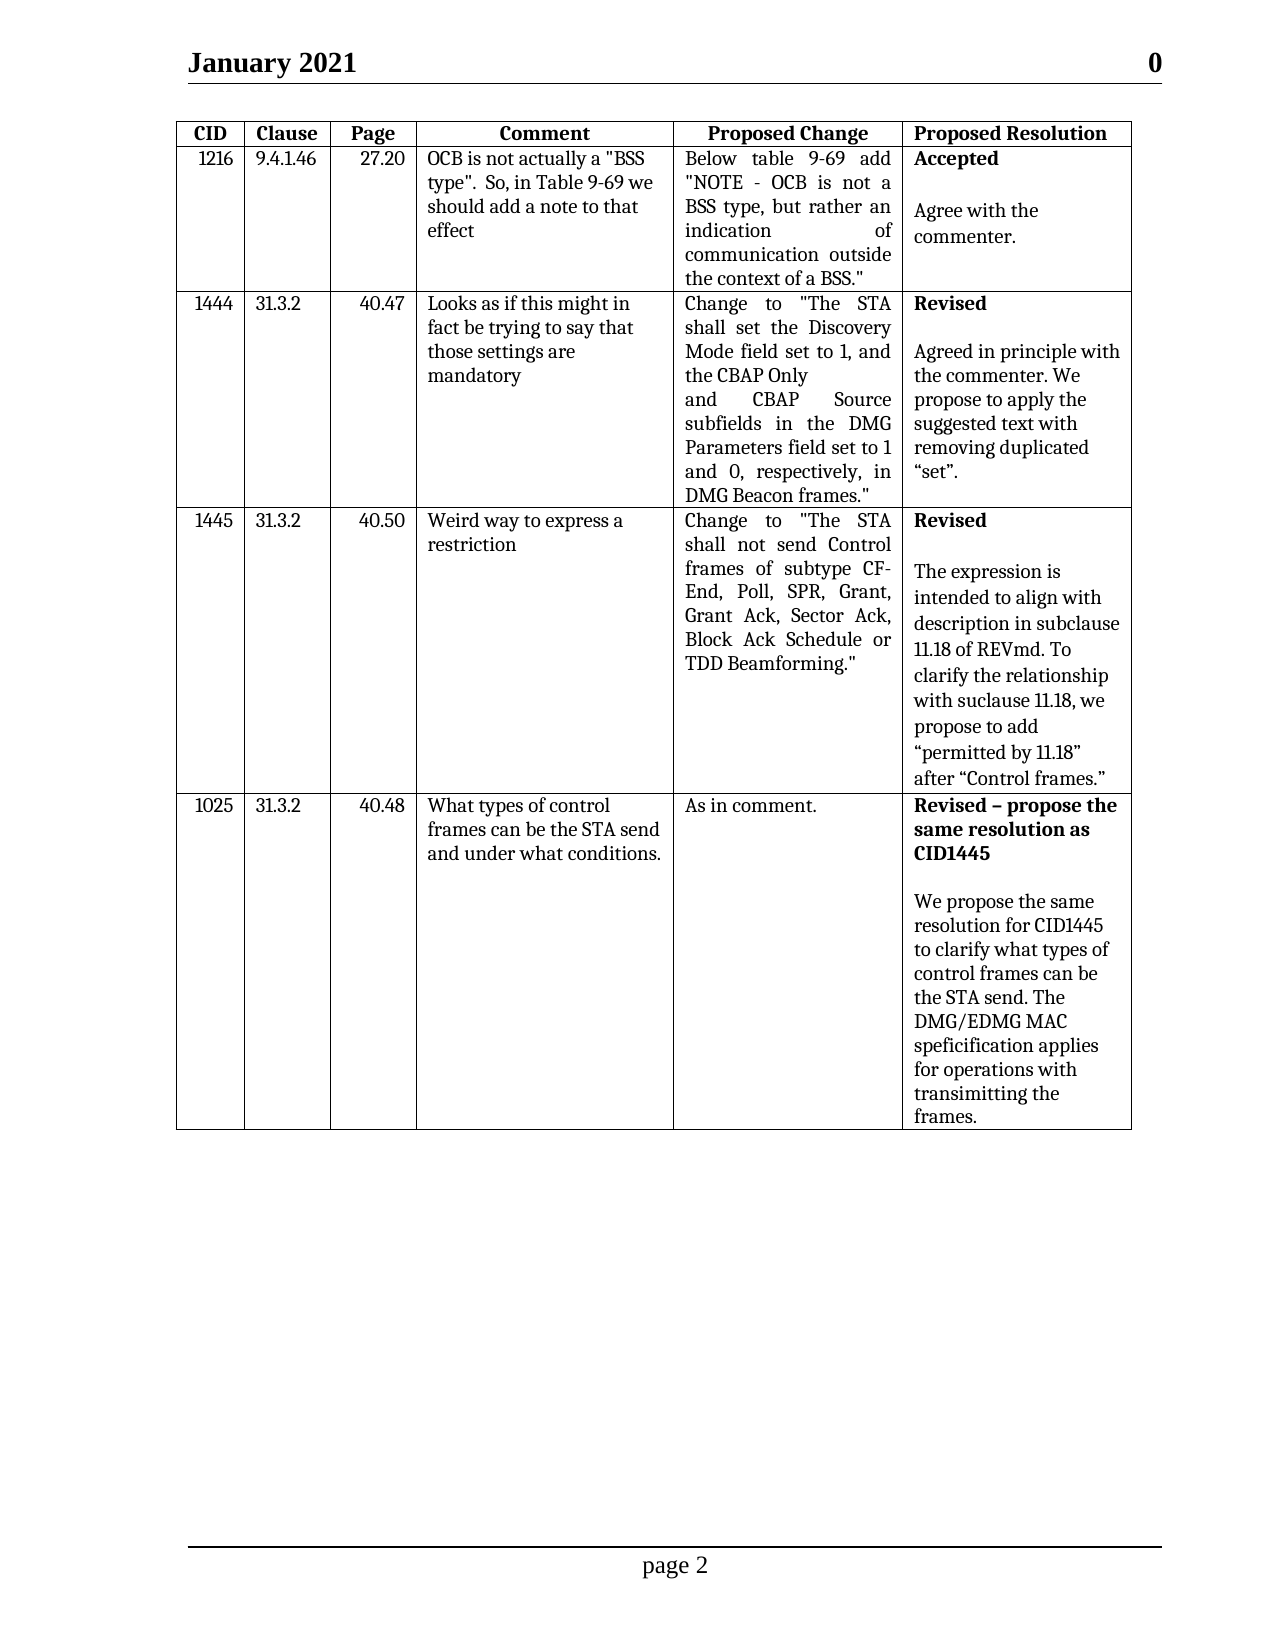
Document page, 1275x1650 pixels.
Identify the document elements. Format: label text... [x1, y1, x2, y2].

table_cell Change to "The STA shall not send Control frames of subtype CF-End, Poll, SPR, Grant, Grant Ack, Sector Ack, Block Ack Schedule or TDD Beamforming." [674, 508, 902, 793]
table_cell 1216 [177, 147, 244, 291]
table_cell Below table 9-69 add "NOTE - OCB is not a BSS type, but rather an indication of communication outside the context of a BSS." [674, 147, 902, 291]
table_header Proposed Change [674, 122, 902, 146]
table_header Proposed Resolution [903, 122, 1131, 146]
table_cell Weird way to express a restriction [417, 508, 673, 793]
table_cell 31.3.2 [245, 508, 330, 793]
table_cell 31.3.2 [245, 292, 330, 507]
table_cell Revised The expression is intended to align with description in subclause 11.18 of REVmd. To clarify the relationship with suclause 11.18, we propose to add “permitted by 11.18” after “Control frames.” [903, 508, 1131, 793]
table_header Page [331, 122, 416, 146]
table_cell 1025 [177, 794, 244, 1129]
table_cell 1445 [177, 508, 244, 793]
table_cell Accepted Agree with the commenter. [903, 147, 1131, 291]
table_cell 31.3.2 [245, 794, 330, 1129]
table_cell 9.4.1.46 [245, 147, 330, 291]
table_cell 40.50 [331, 508, 416, 793]
table_cell Change to "The STA shall set the Discovery Mode field set to 1, and the CBAP Only and CBAP Source subfields in the DMG Parameters field set to 1 and 0, respectively, in DMG Beacon frames." [674, 292, 902, 507]
table_header Clause [245, 122, 330, 146]
table_cell 40.47 [331, 292, 416, 507]
table_cell Looks as if this might in fact be trying to say that those settings are mandatory [417, 292, 673, 507]
table_cell 1444 [177, 292, 244, 507]
table_cell Revised Agreed in principle with the commenter. We propose to apply the suggested text with removing duplicated “set”. [903, 292, 1131, 507]
table_header Comment [417, 122, 673, 146]
table_cell What types of control frames can be the STA send and under what conditions. [417, 794, 673, 1129]
table_cell 27.20 [331, 147, 416, 291]
table_cell As in comment. [674, 794, 902, 1129]
table_cell 40.48 [331, 794, 416, 1129]
table_cell OCB is not actually a "BSS type". So, in Table 9-69 we should add a note to that effect [417, 147, 673, 291]
table_cell Revised – propose the same resolution as CID1445 We propose the same resolution for CID1445 to clarify what types of control frames can be the STA send. The DMG/EDMG MAC speficification applies for operations with transimitting the frames. [903, 794, 1131, 1129]
table_header CID [177, 122, 244, 146]
